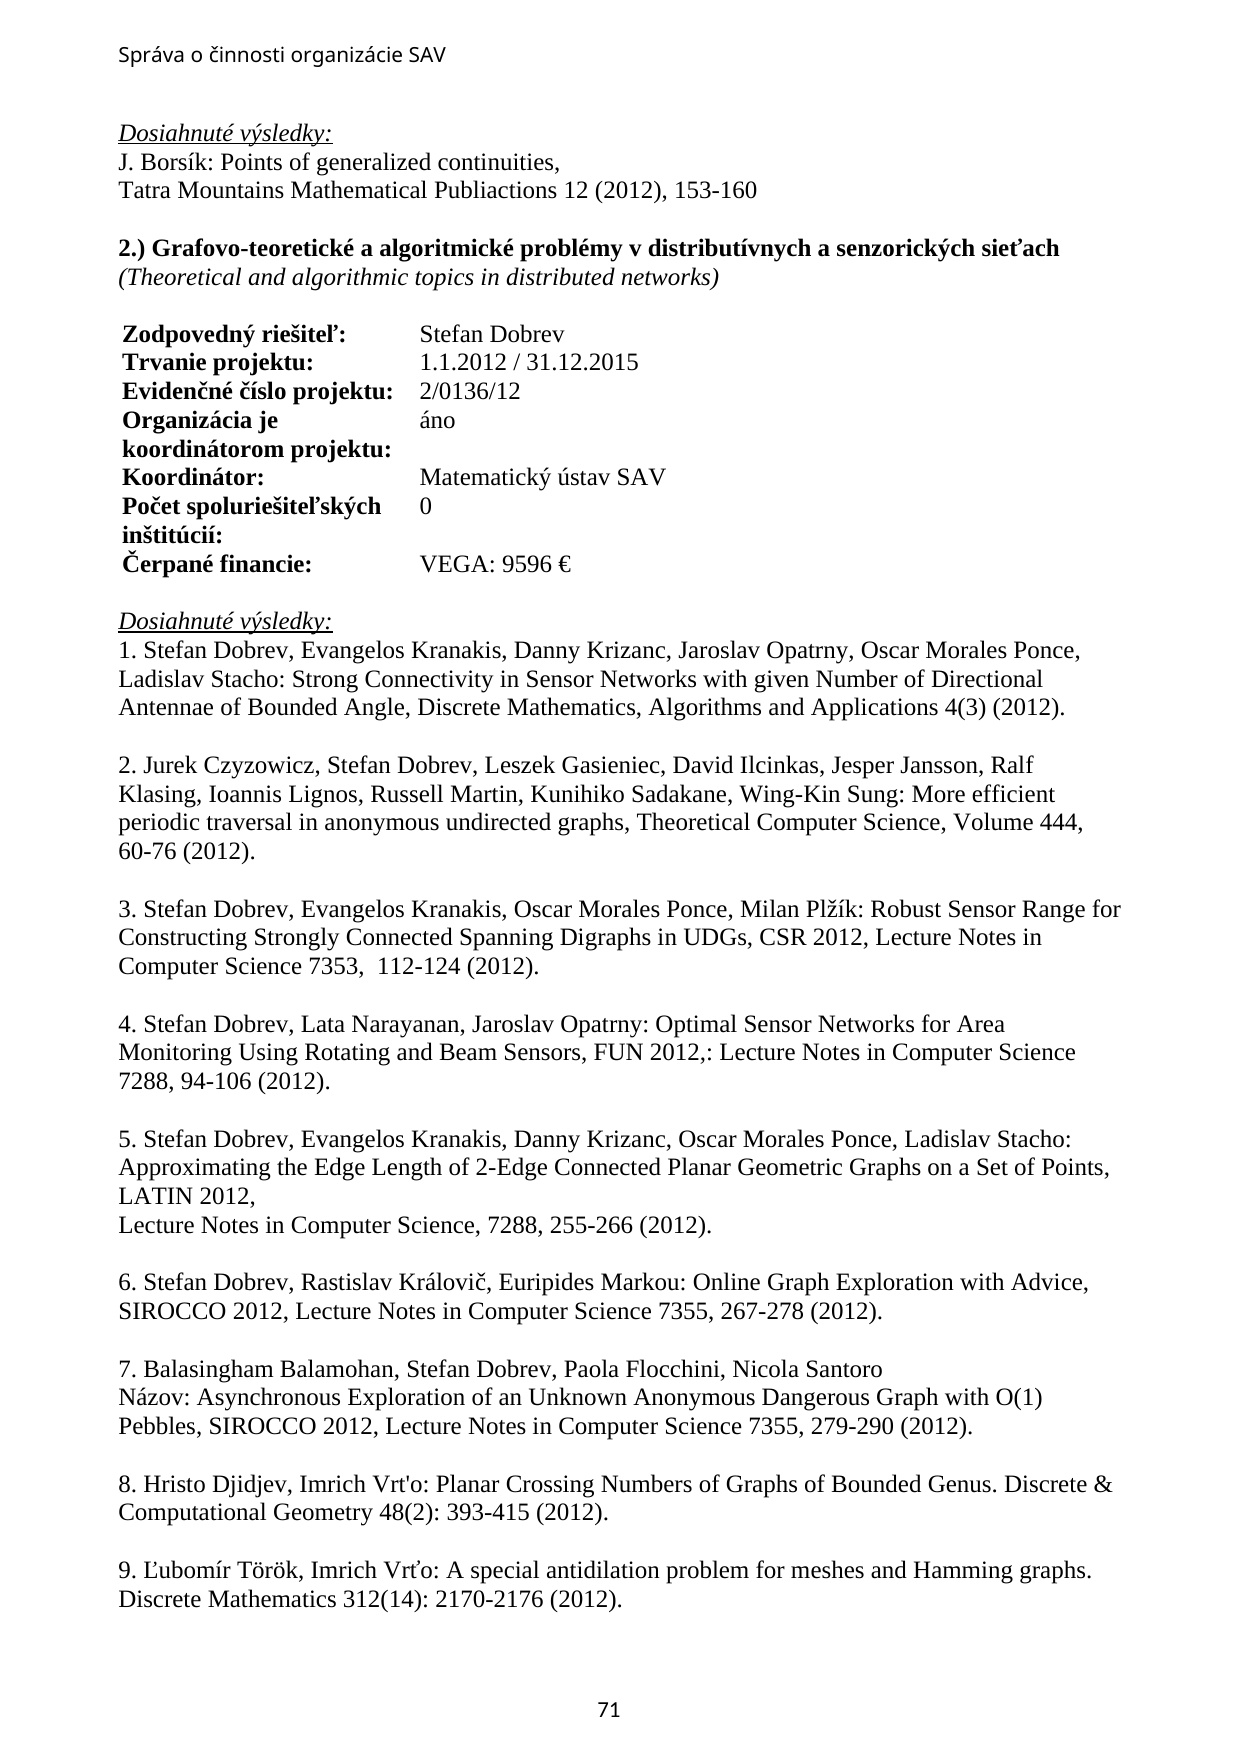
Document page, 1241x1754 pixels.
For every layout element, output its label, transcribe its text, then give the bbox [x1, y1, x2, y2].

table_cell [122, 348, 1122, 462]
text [118, 577, 1122, 1612]
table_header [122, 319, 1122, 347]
text Dosiahnuté výsledky: J. Borsík: Points of generalized continuities, Tatra Mountains Mathematical Publiactions 12 (2012), 153-160 2.) Grafovo-teoretické a algoritmické problémy v distributívnych a senzorických sieťach (Theoretical and algorithmic topics in distributed networks) [118, 118, 1122, 319]
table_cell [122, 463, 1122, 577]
